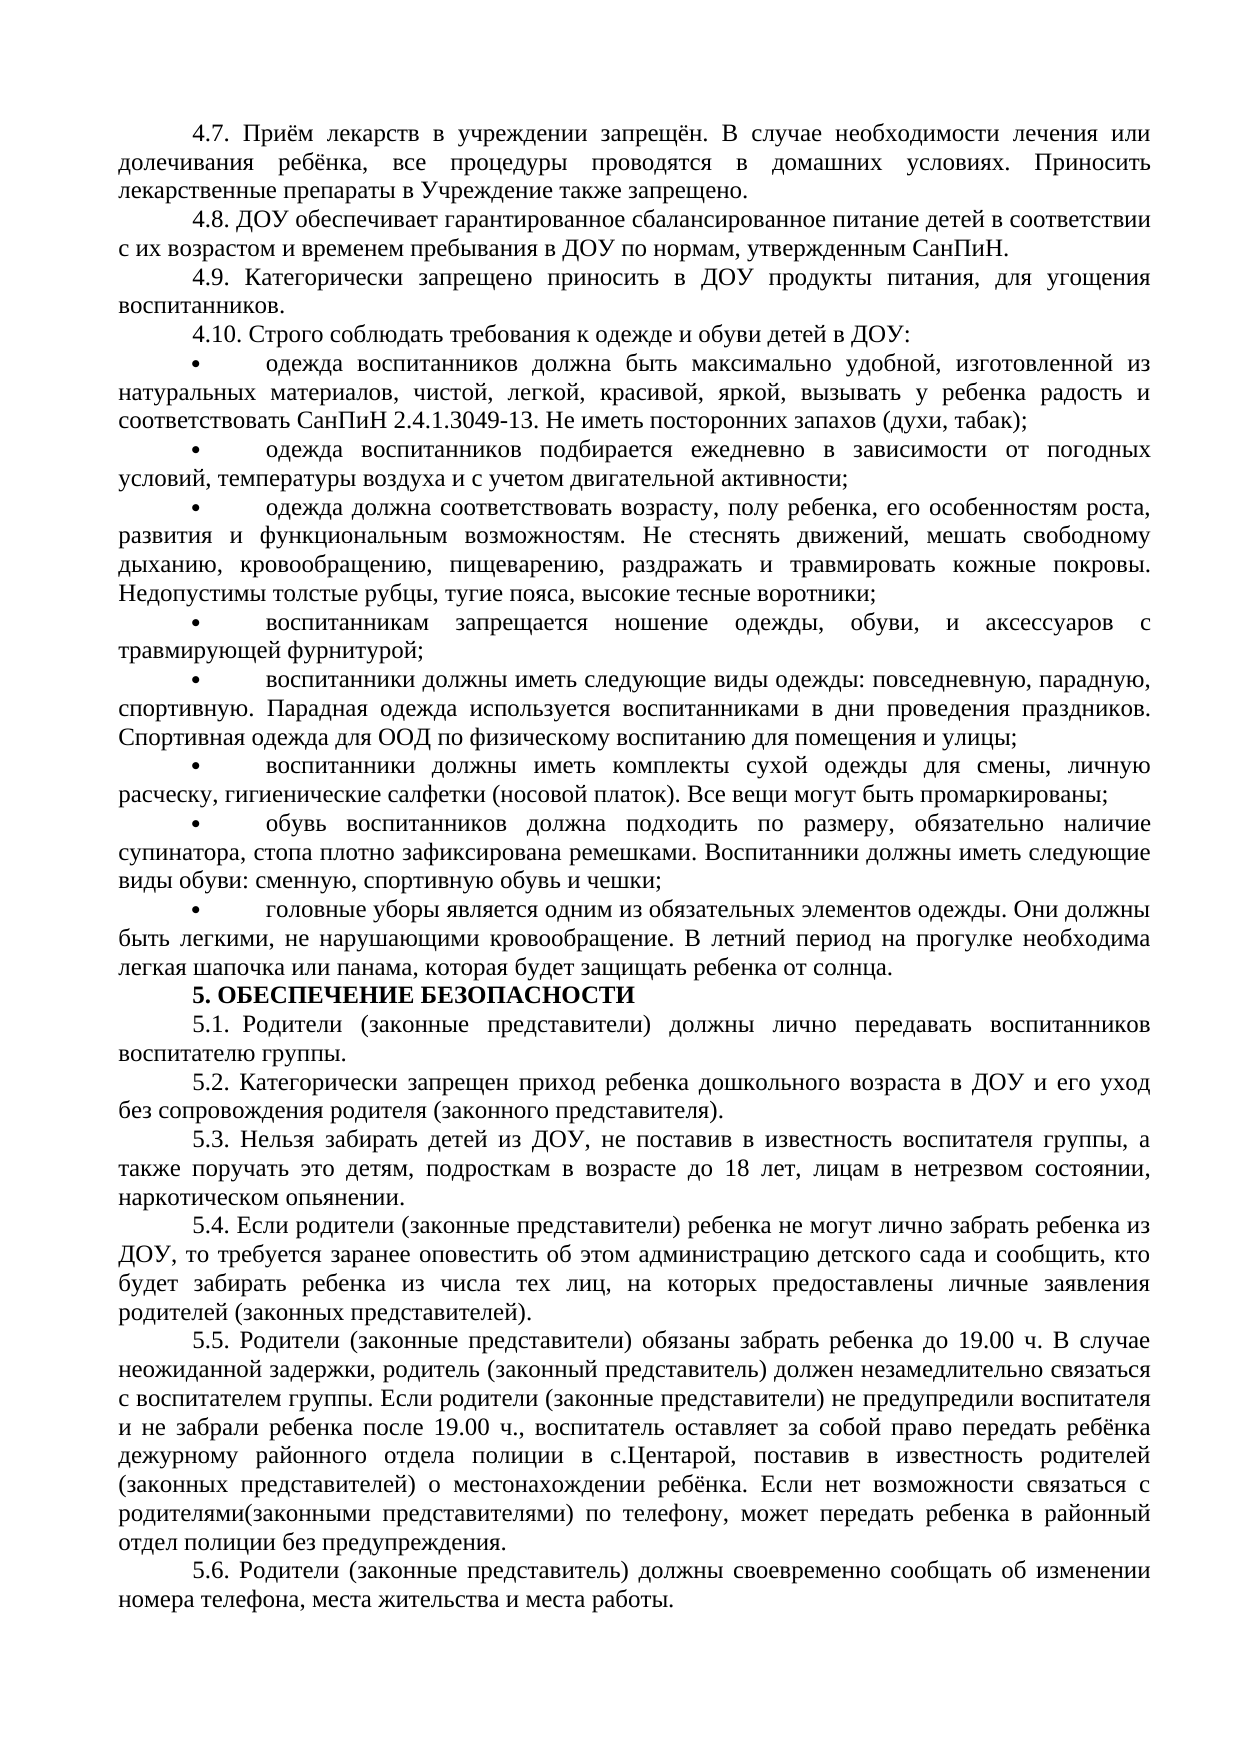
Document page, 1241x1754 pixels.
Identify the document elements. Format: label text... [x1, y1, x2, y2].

list воспитанникам запрещается ношение одежды, обуви, и аксессуаров с травмирующей фурнитурой; [118, 607, 1152, 664]
text 4.8. ДОУ обеспечивает гарантированное сбалансированное питание детей в соответствии с их возрастом и временем пребывания в ДОУ по нормам, утвержденным СанПиН. [118, 204, 1152, 262]
list воспитанники должны иметь комплекты сухой одежды для смены, личную расческу, гигиенические салфетки (носовой платок). Все вещи могут быть промаркированы; [118, 751, 1152, 808]
text 5.5. Родители (законные представители) обязаны забрать ребенка до 19.00 ч. В случае неожиданной задержки, родитель (законный представитель) должен незамедлительно связаться с воспитателем группы. Если родители (законные представители) не предупредили воспитателя и не забрали ребенка после 19.00 ч., воспитатель оставляет за собой право передать ребёнка дежурному районного отдела полиции в с.Центарой, поставив в известность родителей (законных представителей) о местонахождении ребёнка. Если нет возможности связаться с родителями(законными представителями) по телефону, может передать ребенка в районный отдел полиции без предупреждения. [118, 1326, 1152, 1556]
text 4.10. Строго соблюдать требования к одежде и обуви детей в ДОУ: [118, 319, 1152, 348]
text 5.2. Категорически запрещен приход ребенка дошкольного возраста в ДОУ и его уход без сопровождения родителя (законного представителя). [118, 1067, 1152, 1124]
list одежда воспитанников подбирается ежедневно в зависимости от погодных условий, температуры воздуха и с учетом двигательной активности; [118, 434, 1152, 492]
text 5.6. Родители (законные представитель) должны своевременно сообщать об изменении номера телефона, места жительства и места работы. [118, 1556, 1152, 1613]
text 5.3. Нельзя забирать детей из ДОУ, не поставив в известность воспитателя группы, а также поручать это детям, подросткам в возрасте до 18 лет, лицам в нетрезвом состоянии, наркотическом опьянении. [118, 1124, 1152, 1211]
text 4.9. Категорически запрещено приносить в ДОУ продукты питания, для угощения воспитанников. [118, 262, 1152, 319]
text 4.7. Приём лекарств в учреждении запрещён. В случае необходимости лечения или долечивания ребёнка, все процедуры проводятся в домашних условиях. Приносить лекарственные препараты в Учреждение также запрещено. [118, 118, 1152, 204]
list обувь воспитанников должна подходить по размеру, обязательно наличие супинатора, стопа плотно зафиксирована ремешками. Воспитанники должны иметь следующие виды обуви: сменную, спортивную обувь и чешки; [118, 808, 1152, 894]
list одежда воспитанников должна быть максимально удобной, изготовленной из натуральных материалов, чистой, легкой, красивой, яркой, вызывать у ребенка радость и соответствовать СанПиН 2.4.1.3049-13. Не иметь посторонних запахов (духи, табак); [118, 348, 1152, 434]
text 5. ОБЕСПЕЧЕНИЕ БЕЗОПАСНОСТИ [118, 981, 1152, 1009]
text 5.1. Родители (законные представители) должны лично передавать воспитанников воспитателю группы. [118, 1009, 1152, 1067]
list головные уборы является одним из обязательных элементов одежды. Они должны быть легкими, не нарушающими кровообращение. В летний период на прогулке необходима легкая шапочка или панама, которая будет защищать ребенка от солнца. [118, 894, 1152, 981]
list одежда должна соответствовать возрасту, полу ребенка, его особенностям роста, развития и функциональным возможностям. Не стеснять движений, мешать свободному дыханию, кровообращению, пищеварению, раздражать и травмировать кожные покровы. Недопустимы толстые рубцы, тугие пояса, высокие тесные воротники; [118, 492, 1152, 607]
text 5.4. Если родители (законные представители) ребенка не могут лично забрать ребенка из ДОУ, то требуется заранее оповестить об этом администрацию детского сада и сообщить, кто будет забирать ребенка из числа тех лиц, на которых предоставлены личные заявления родителей (законных представителей). [118, 1211, 1152, 1326]
list воспитанники должны иметь следующие виды одежды: повседневную, парадную, спортивную. Парадная одежда используется воспитанниками в дни проведения праздников. Спортивная одежда для ООД по физическому воспитанию для помещения и улицы; [118, 664, 1152, 751]
